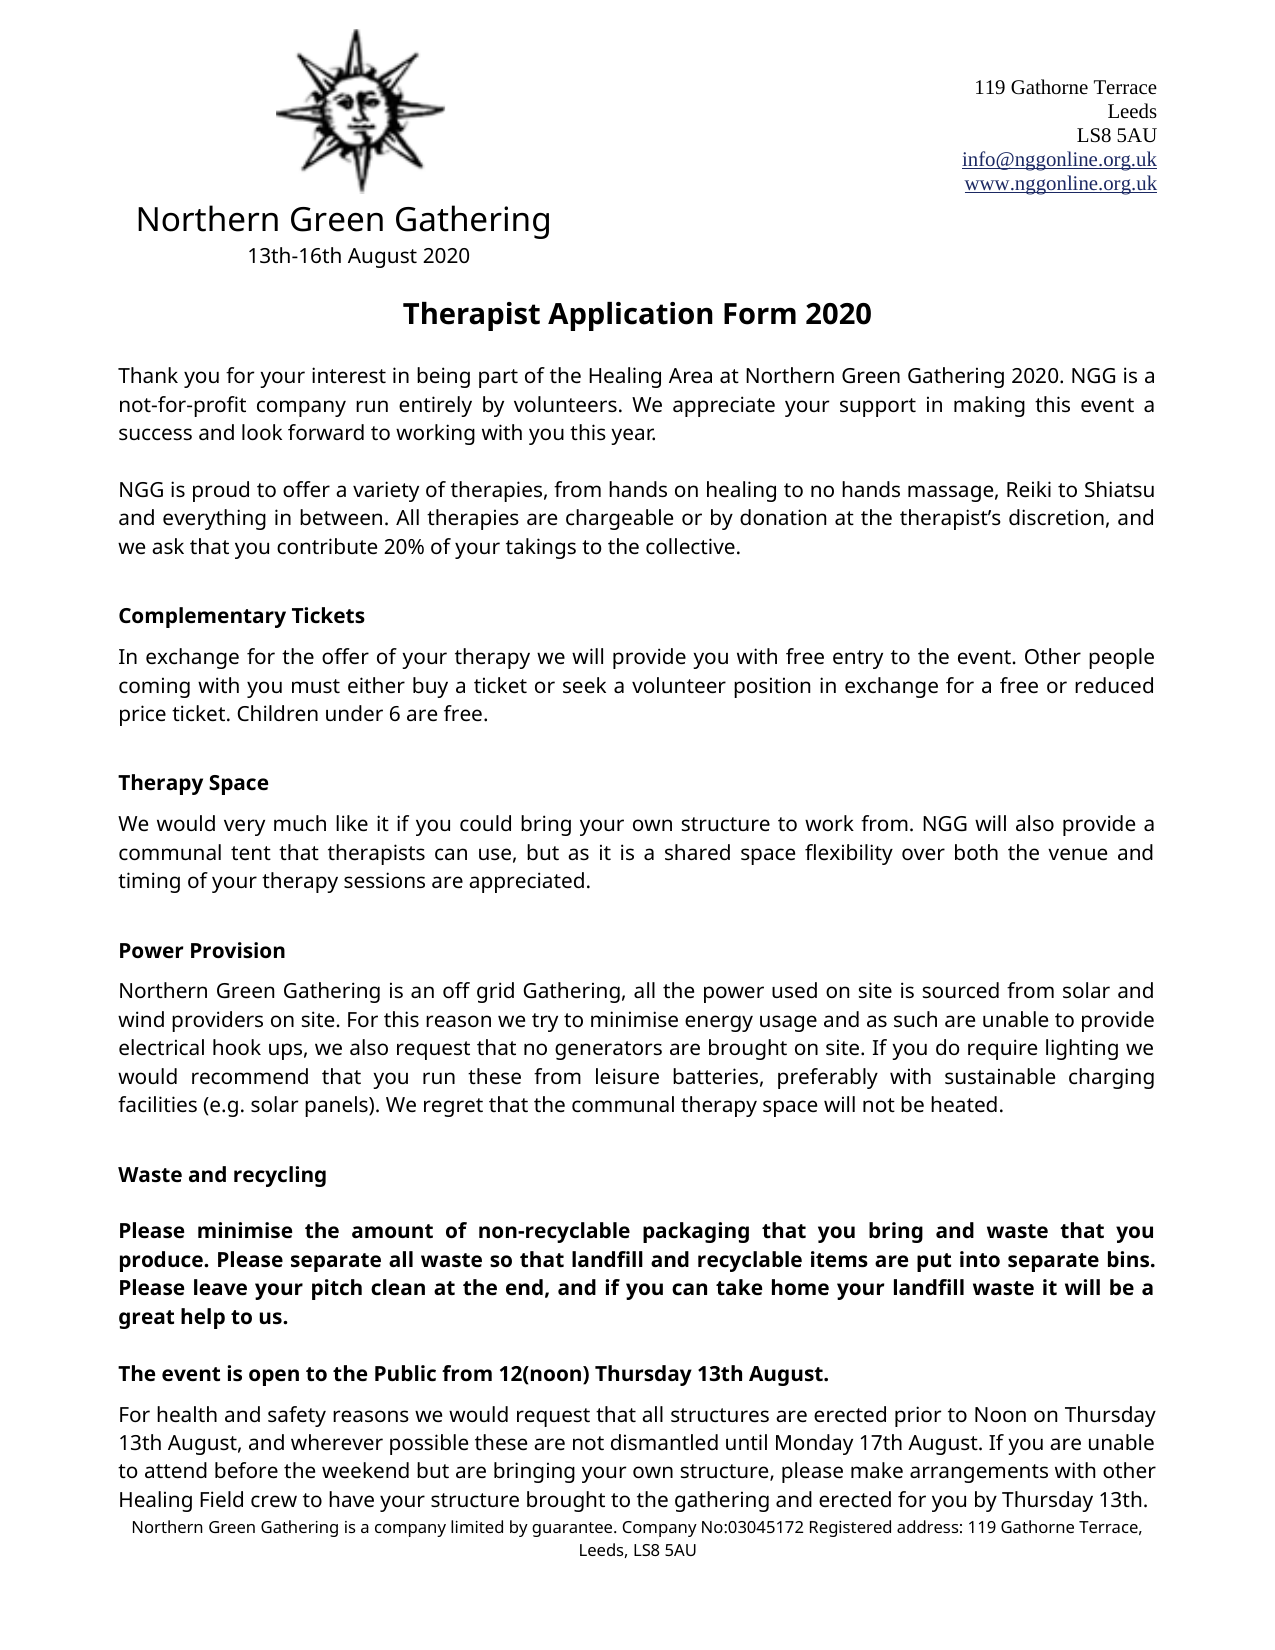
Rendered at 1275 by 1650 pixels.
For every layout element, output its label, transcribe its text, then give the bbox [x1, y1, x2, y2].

text For health and safety reasons we would request that all structures are erected prior to Noon on Thursday 13th August, and wherever possible these are not dismantled until Monday 17th August. If you are unable to attend before the weekend but are bringing your own structure, please make arrangements with other Healing Field crew to have your structure brought to the gathering and erected for you by Thursday 13th. [118, 1400, 1157, 1513]
picture [276, 29, 446, 194]
text The event is open to the Public from 12(noon) Thursday 13th August. [118, 1359, 1157, 1387]
text Power Provision [118, 936, 1157, 964]
text Complementary Tickets [118, 601, 1157, 630]
text We would very much like it if you could bring your own structure to work from. NGG will also provide a communal tent that therapists can use, but as it is a shared space flexibility over both the venue and timing of your therapy sessions are appreciated. [118, 809, 1157, 895]
text Northern Green Gathering is an off grid Gathering, all the power used on site is sourced from solar and wind providers on site. For this reason we try to minimise energy usage and as such are unable to provide electrical hook ups, we also request that no generators are brought on site. If you do require lighting we would recommend that you run these from leisure batteries, preferably with sustainable charging facilities (e.g. solar panels). We regret that the communal therapy space will not be heated. [118, 977, 1157, 1119]
text Thank you for your interest in being part of the Healing Area at Northern Green Gathering 2020. NGG is a not-for-profit company run entirely by volunteers. We appreciate your support in making this event a success and look forward to working with you this year. [118, 361, 1157, 447]
text Please minimise the amount of non-recyclable packaging that you bring and waste that you produce. Please separate all waste so that landfill and recyclable items are put into separate bins. Please leave your pitch clean at the end, and if you can take home your landfill waste it will be a great help to us. [118, 1217, 1157, 1330]
text Therapy Space [118, 768, 1157, 797]
text NGG is proud to offer a variety of therapies, from hands on healing to no hands massage, Reiki to Shiatsu and everything in between. All therapies are chargeable or by donation at the therapist’s discretion, and we ask that you contribute 20% of your takings to the collective. [118, 475, 1157, 560]
text Waste and recycling [118, 1160, 1157, 1188]
text Therapist Application Form 2020 [118, 293, 1157, 333]
text In exchange for the offer of your therapy we will provide you with free entry to the event. Other people coming with you must either buy a ticket or seek a volunteer position in exchange for a free or reduced price ticket. Children under 6 are free. [118, 642, 1157, 728]
